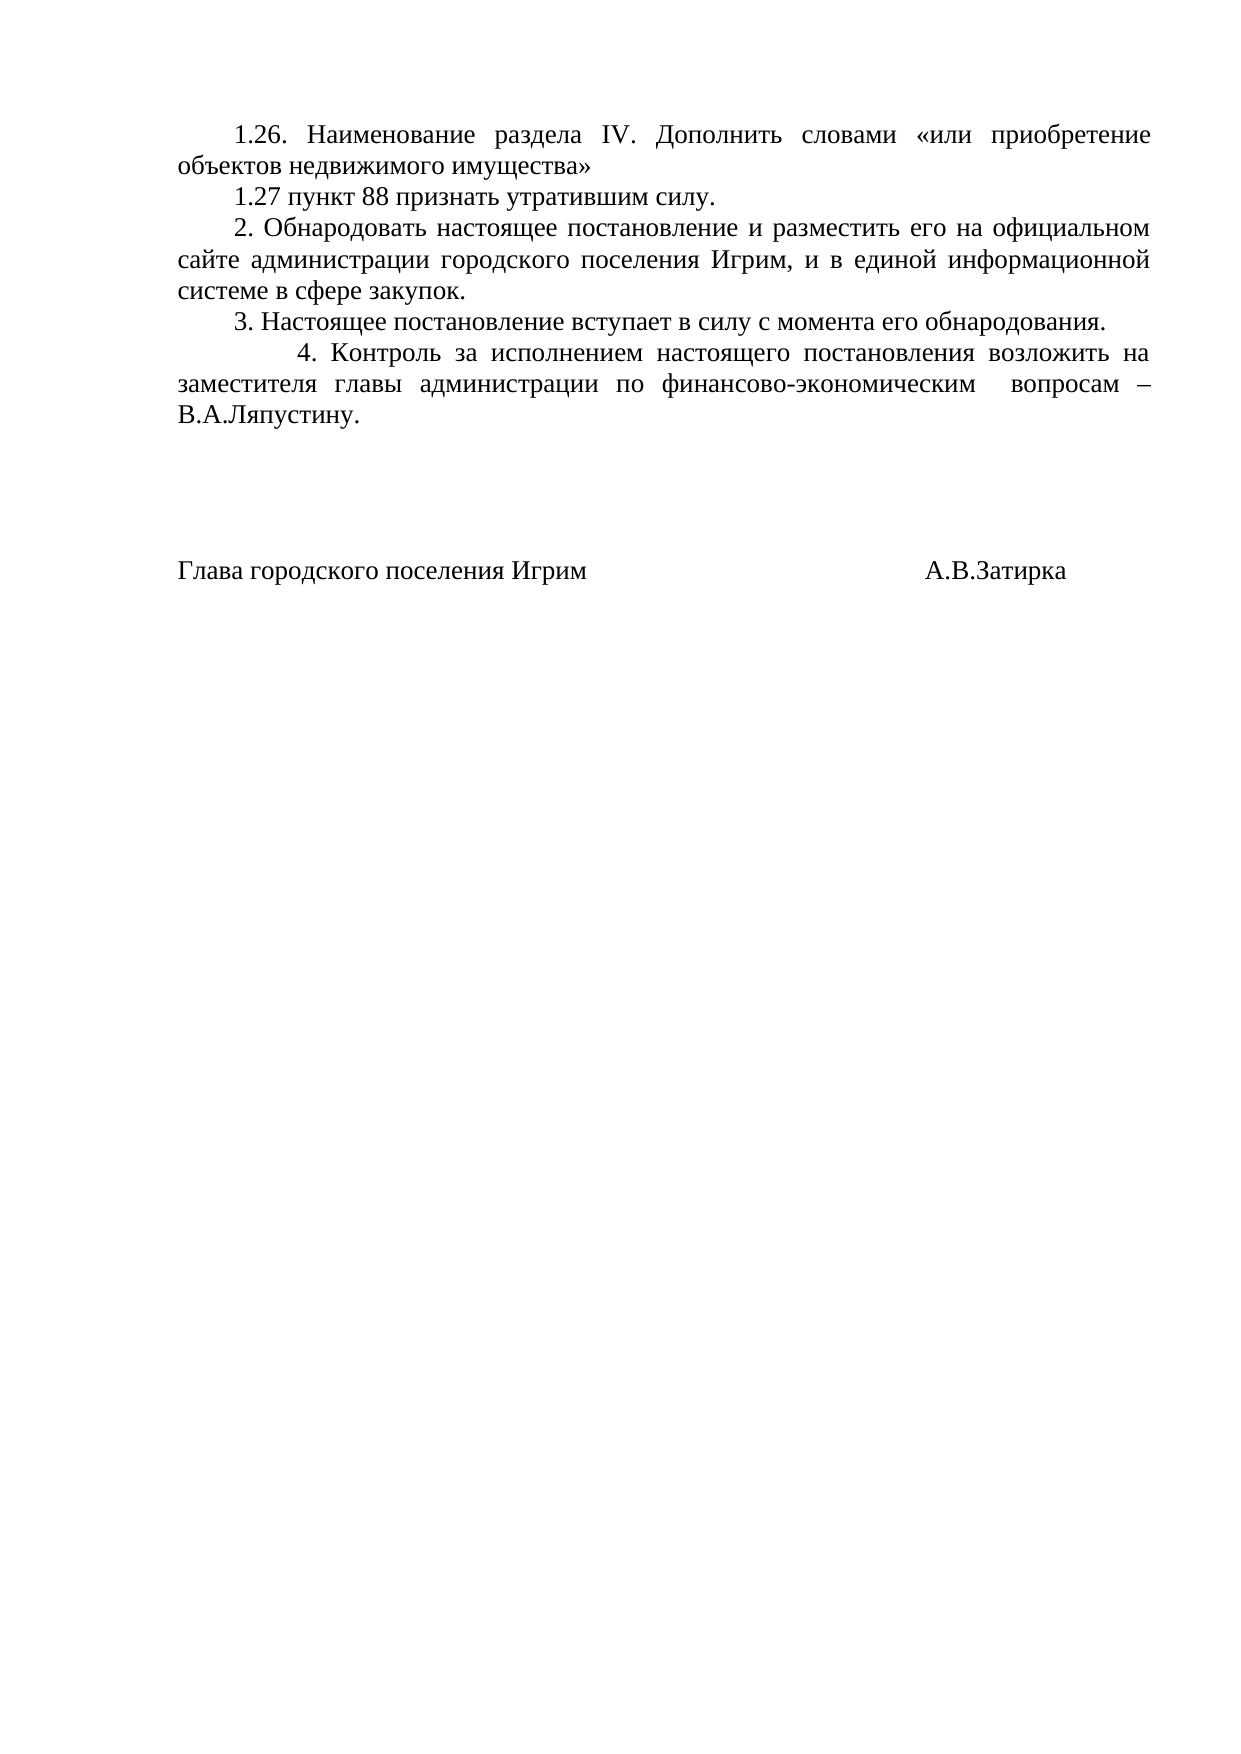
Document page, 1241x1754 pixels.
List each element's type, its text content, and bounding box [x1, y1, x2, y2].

text 1.27 пункт 88 признать утратившим силу. [177, 180, 1152, 212]
text 3. Настоящее постановление вступает в силу с момента его обнародования. [177, 305, 1152, 336]
text Глава городского поселения Игрим А.В.Затирка [177, 554, 1152, 585]
text 4. Контроль за исполнением настоящего постановления возложить на заместителя главы администрации по финансово-экономическим вопросам – В.А.Ляпустину. [177, 336, 1152, 429]
text 1.26. Наименование раздела IV. Дополнить словами «или приобретение объектов недвижимого имущества» [177, 118, 1152, 180]
text 2. Обнародовать настоящее постановление и разместить его на официальном сайте администрации городского поселения Игрим, и в единой информационной системе в сфере закупок. [177, 212, 1152, 305]
